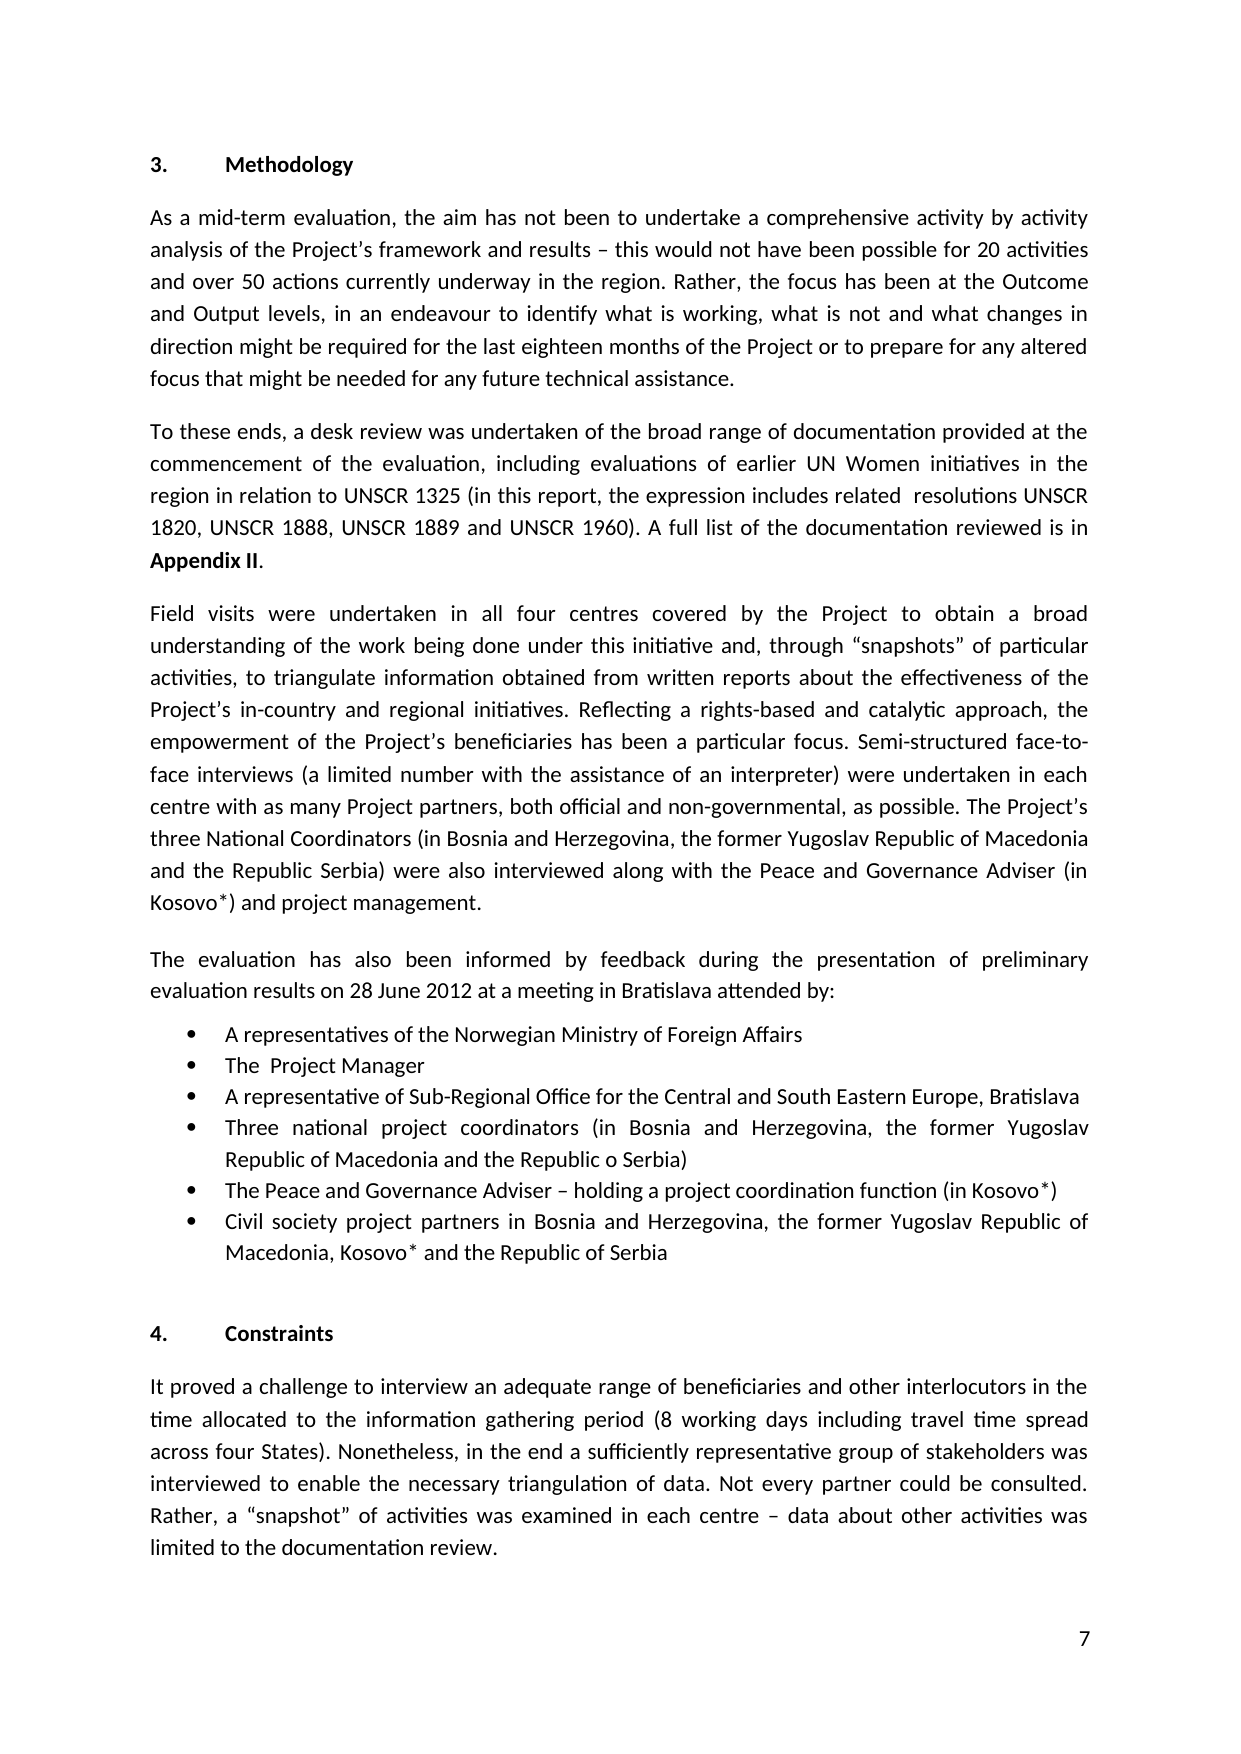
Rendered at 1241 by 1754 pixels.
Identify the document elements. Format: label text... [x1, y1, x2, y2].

list A representative of Sub-Regional Office for the Central and South Eastern Europe, Bratislava [187, 1079, 1090, 1110]
text To these ends, a desk review was undertaken of the broad range of documentation provided at the commencement of the evaluation, including evaluations of earlier UN Women initiatives in the region in relation to UNSCR 1325 (in this report, the expression includes related resolutions UNSCR 1820, UNSCR 1888, UNSCR 1889 and UNSCR 1960). A full list of the documentation reviewed is in Appendix II. [150, 417, 1090, 574]
list The Peace and Governance Adviser – holding a project coordination function (in Kosovo*) [187, 1173, 1090, 1204]
text It proved a challenge to interview an adequate range of beneficiaries and other interlocutors in the time allocated to the information gathering period (8 working days including travel time spread across four States). Nonetheless, in the end a sufficiently representative group of stakeholders was interviewed to enable the necessary triangulation of data. Not every partner could be consulted. Rather, a “snapshot” of activities was examined in each centre – data about other activities was limited to the documentation review. [150, 1372, 1090, 1561]
text As a mid-term evaluation, the aim has not been to undertake a comprehensive activity by activity analysis of the Project’s framework and results – this would not have been possible for 20 activities and over 50 actions currently underway in the region. Rather, the focus has been at the Outcome and Output levels, in an endeavour to identify what is working, what is not and what changes in direction might be required for the last eighteen months of the Project or to prepare for any altered focus that might be needed for any future technical assistance. [150, 203, 1090, 392]
text Field visits were undertaken in all four centres covered by the Project to obtain a broad understanding of the work being done under this initiative and, through “snapshots” of particular activities, to triangulate information obtained from written reports about the effectiveness of the Project’s in-country and regional initiatives. Reflecting a rights-based and catalytic approach, the empowerment of the Project’s beneficiaries has been a particular focus. Semi-structured face-to-face interviews (a limited number with the assistance of an interpreter) were undertaken in each centre with as many Project partners, both official and non-governmental, as possible. The Project’s three National Coordinators (in Bosnia and Herzegovina, the former Yugoslav Republic of Macedonia and the Republic Serbia) were also interviewed along with the Peace and Governance Adviser (in Kosovo*) and project management. [150, 599, 1090, 916]
text The evaluation has also been informed by feedback during the presentation of preliminary evaluation results on 28 June 2012 at a meeting in Bratislava attended by: [150, 941, 1090, 1004]
list A representatives of the Norwegian Ministry of Foreign Affairs [187, 1016, 1090, 1048]
list Three national project coordinators (in Bosnia and Herzegovina, the former Yugoslav Republic of Macedonia and the Republic o Serbia) [187, 1110, 1090, 1173]
list The Project Manager [187, 1048, 1090, 1079]
list Civil society project partners in Bosnia and Herzegovina, the former Yugoslav Republic of Macedonia, Kosovo* and the Republic of Serbia [187, 1204, 1090, 1266]
text 4. Constraints [150, 1319, 1090, 1347]
text 3. Methodology [150, 150, 1090, 178]
